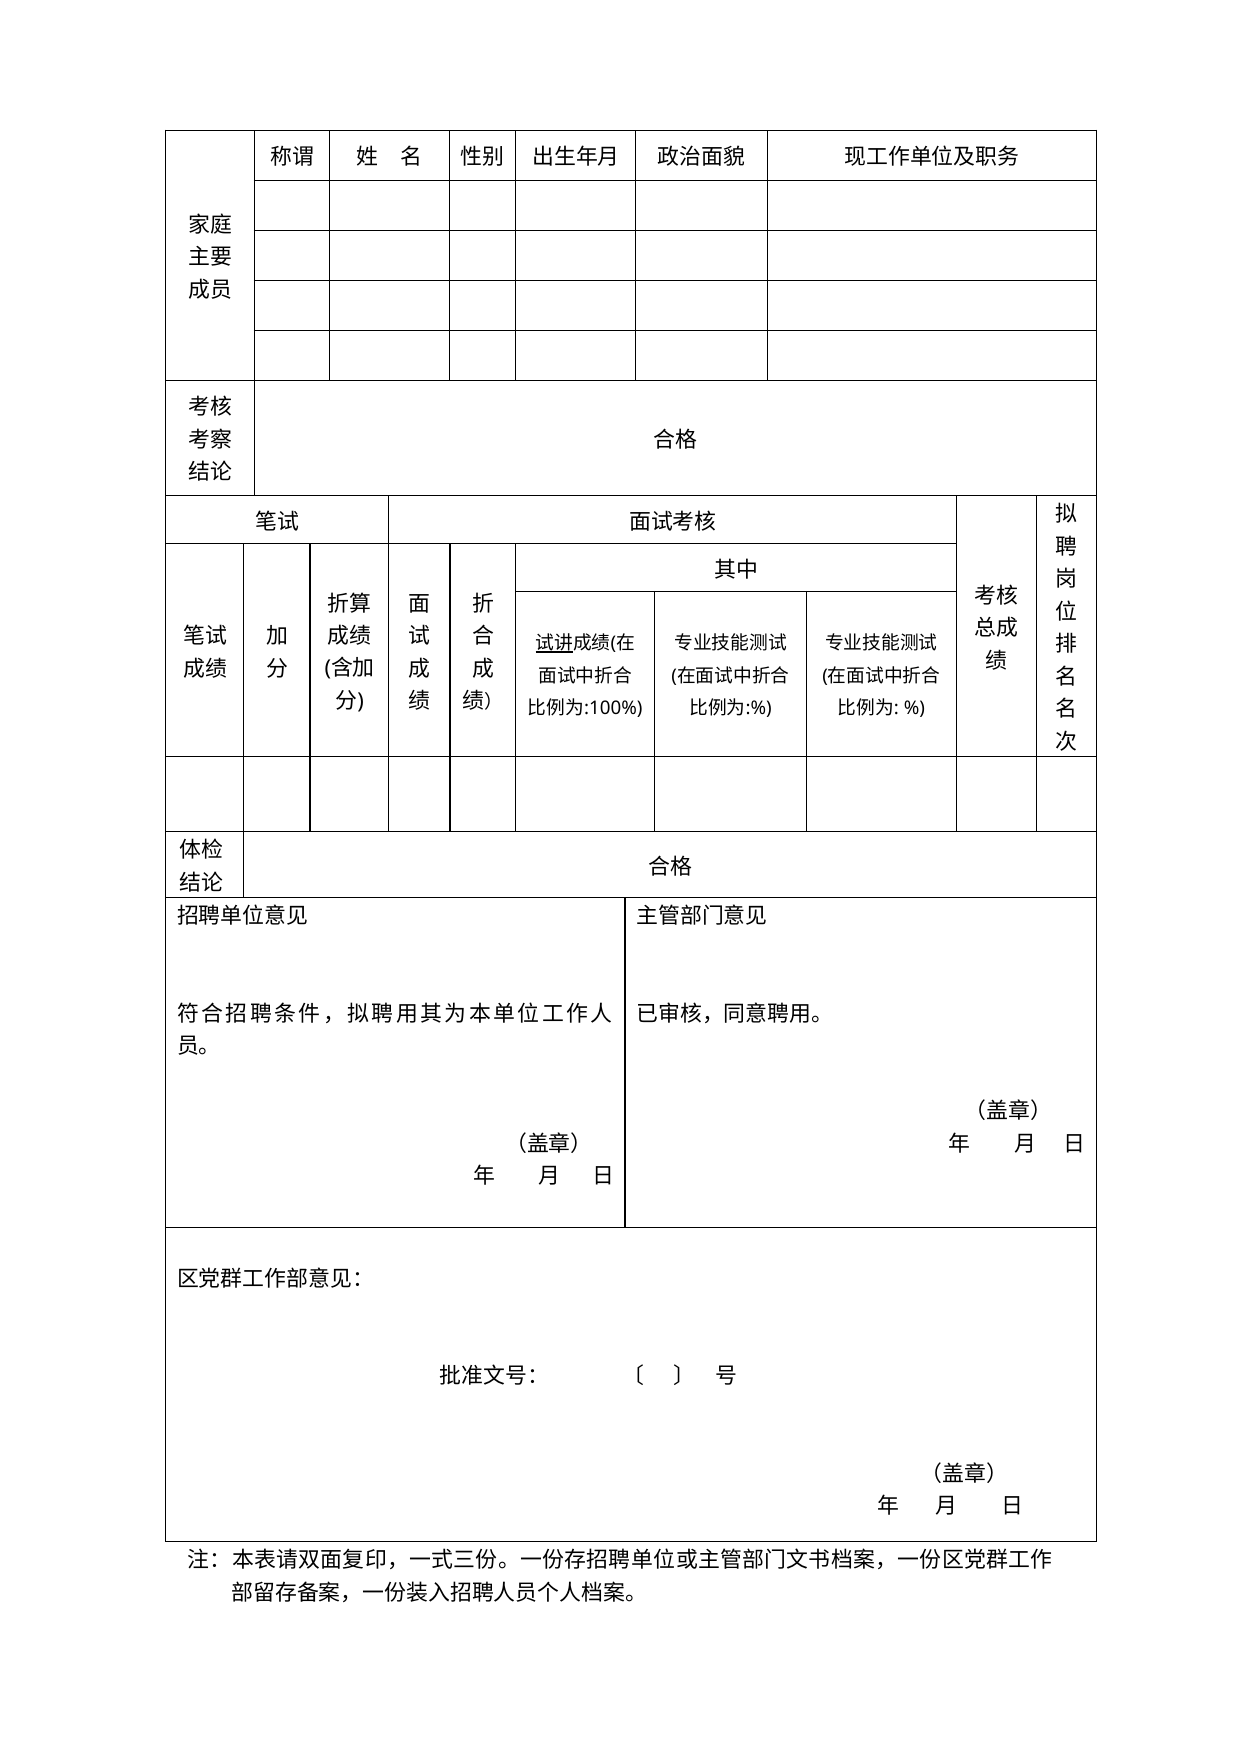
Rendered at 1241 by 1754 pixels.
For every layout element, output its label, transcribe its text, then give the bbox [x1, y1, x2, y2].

table_cell [451, 757, 515, 831]
table_cell 拟聘岗位排名名次 [1037, 496, 1096, 756]
table_cell [516, 281, 635, 329]
table_cell 笔试 成绩 [166, 544, 243, 756]
table_cell [636, 281, 767, 329]
table_header 家庭 主要 成员 [166, 131, 254, 379]
table_cell [655, 757, 806, 831]
table_cell 折算成绩(含加分) [311, 544, 388, 756]
table_cell [768, 181, 1096, 229]
table_cell 体检 结论 [166, 832, 243, 897]
table_cell [166, 757, 243, 831]
table_header 出生年月 [516, 131, 635, 179]
table_cell 主管部门意见 已审核，同意聘用。 （盖章） 年 月 日 [626, 898, 1096, 1227]
table_cell 考核 总成 绩 [957, 496, 1036, 756]
table_cell 其中 [516, 544, 956, 591]
table_cell [330, 181, 449, 229]
table_cell [450, 331, 515, 379]
table_header 姓 名 [330, 131, 449, 179]
table_header 现工作单位及职务 [768, 131, 1096, 179]
table_header 政治面貌 [636, 131, 767, 179]
table_cell 折合成绩） [451, 544, 515, 756]
table_cell [244, 757, 309, 831]
table_header 称谓 [255, 131, 329, 179]
table_cell 面试考核 [389, 496, 956, 543]
table_cell [255, 281, 329, 329]
table_cell [389, 757, 449, 831]
table_cell [768, 331, 1096, 379]
table_cell 面试成绩 [389, 544, 449, 756]
table_cell [450, 231, 515, 279]
table_cell [636, 231, 767, 279]
table_cell 考核 考察 结论 [166, 381, 254, 495]
table_cell [330, 281, 449, 329]
table_cell 笔试 [166, 496, 388, 543]
table_cell [311, 757, 388, 831]
table_cell [636, 331, 767, 379]
table_cell 专业技能测试 (在面试中折合 比例为: %) [807, 592, 956, 756]
table_cell 合格 [244, 832, 1096, 897]
text 注：本表请双面复印，一式三份。一份存招聘单位或主管部门文书档案，一份区党群工作部留存备案，一份装入招聘人员个人档案。 [187, 1542, 1053, 1607]
table_cell [516, 231, 635, 279]
table_cell [255, 331, 329, 379]
table_cell [516, 331, 635, 379]
table_cell [330, 231, 449, 279]
table_header 性别 [450, 131, 515, 179]
table_cell [768, 231, 1096, 279]
table_cell [450, 281, 515, 329]
table_cell [807, 757, 956, 831]
table_cell [1037, 757, 1096, 831]
table_cell [957, 757, 1036, 831]
table_cell 招聘单位意见 符合招聘条件，拟聘用其为本单位工作人员。 （盖章） 年 月 日 [166, 898, 624, 1227]
table_cell [330, 331, 449, 379]
table_cell [450, 181, 515, 229]
table_cell [255, 181, 329, 229]
table_cell [255, 231, 329, 279]
table_cell [516, 757, 654, 831]
table_cell 专业技能测试 (在面试中折合 比例为:%) [655, 592, 806, 756]
table_cell 区党群工作部意见： 批准文号： 〔 〕 号 （盖章） 年 月 日 [166, 1228, 1096, 1541]
table_cell 加分 [244, 544, 309, 756]
table_cell [516, 181, 635, 229]
table_cell 合格 [255, 381, 1096, 495]
table_cell [636, 181, 767, 229]
table_cell 试讲成绩(在 面试中折合 比例为:100%) [516, 592, 654, 756]
table_cell [768, 281, 1096, 329]
